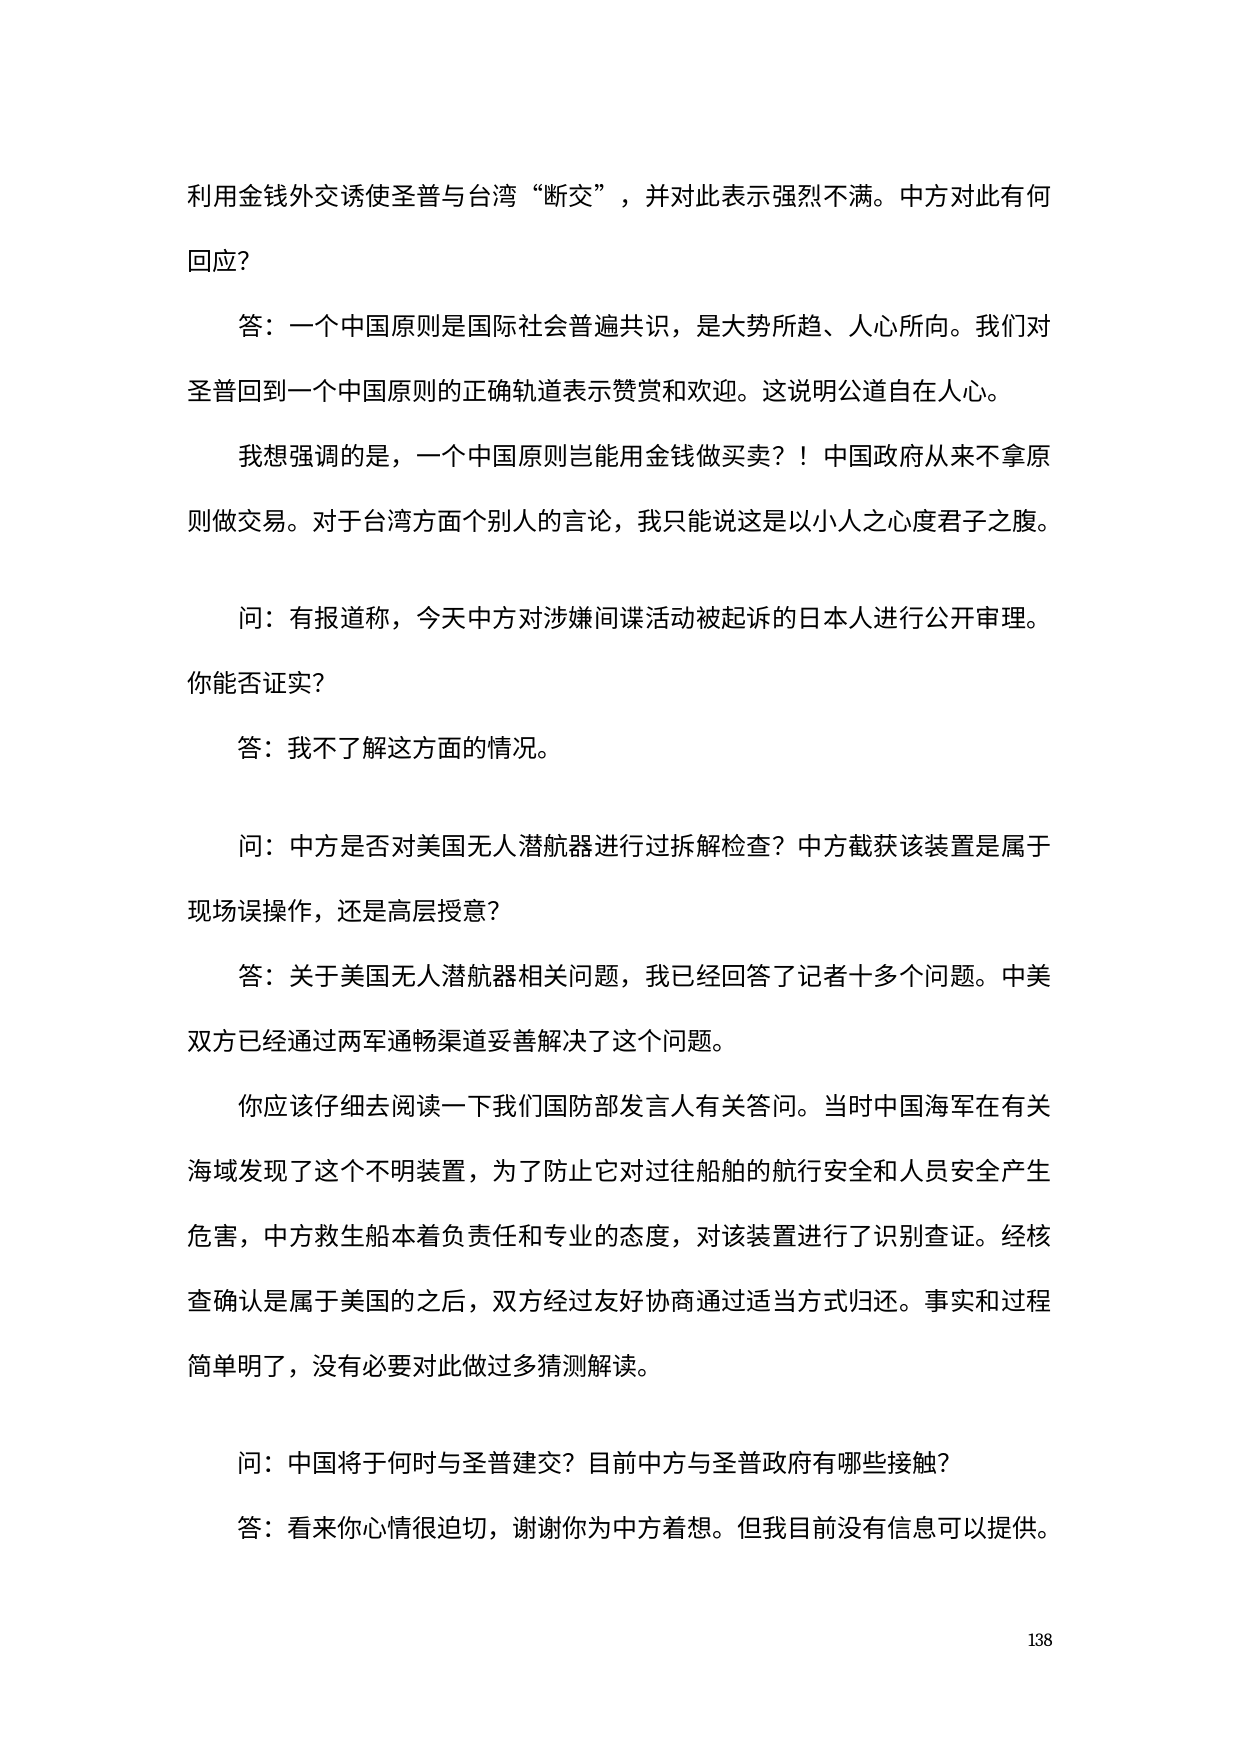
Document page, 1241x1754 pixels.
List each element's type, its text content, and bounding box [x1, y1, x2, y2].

text 你应该仔细去阅读一下我们国防部发言人有关答问。当时中国海军在有关海域发现了这个不明装置，为了防止它对过往船舶的航行安全和人员安全产生危害，中方救生船本着负责任和专业的态度，对该装置进行了识别查证。经核查确认是属于美国的之后，双方经过友好协商通过适当方式归还。事实和过程简单明了，没有必要对此做过多猜测解读。 [187, 1072, 1053, 1397]
text 问：中方是否对美国无人潜航器进行过拆解检查？中方截获该装置是属于现场误操作，还是高层授意？ [187, 812, 1053, 942]
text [187, 162, 1053, 292]
text 问：中国将于何时与圣普建交？目前中方与圣普政府有哪些接触？ [187, 1429, 1053, 1494]
text 答：看来你心情很迫切，谢谢你为中方着想。但我目前没有信息可以提供。 [187, 1494, 1053, 1559]
text 我想强调的是，一个中国原则岂能用金钱做买卖？！中国政府从来不拿原则做交易。对于台湾方面个别人的言论，我只能说这是以小人之心度君子之腹。 [187, 422, 1053, 552]
text 答：一个中国原则是国际社会普遍共识，是大势所趋、人心所向。我们对圣普回到一个中国原则的正确轨道表示赞赏和欢迎。这说明公道自在人心。 [187, 292, 1053, 422]
text 答：关于美国无人潜航器相关问题，我已经回答了记者十多个问题。中美双方已经通过两军通畅渠道妥善解决了这个问题。 [187, 942, 1053, 1072]
text 问：有报道称，今天中方对涉嫌间谍活动被起诉的日本人进行公开审理。你能否证实？ [187, 584, 1053, 714]
text 答：我不了解这方面的情况。 [187, 714, 1053, 779]
